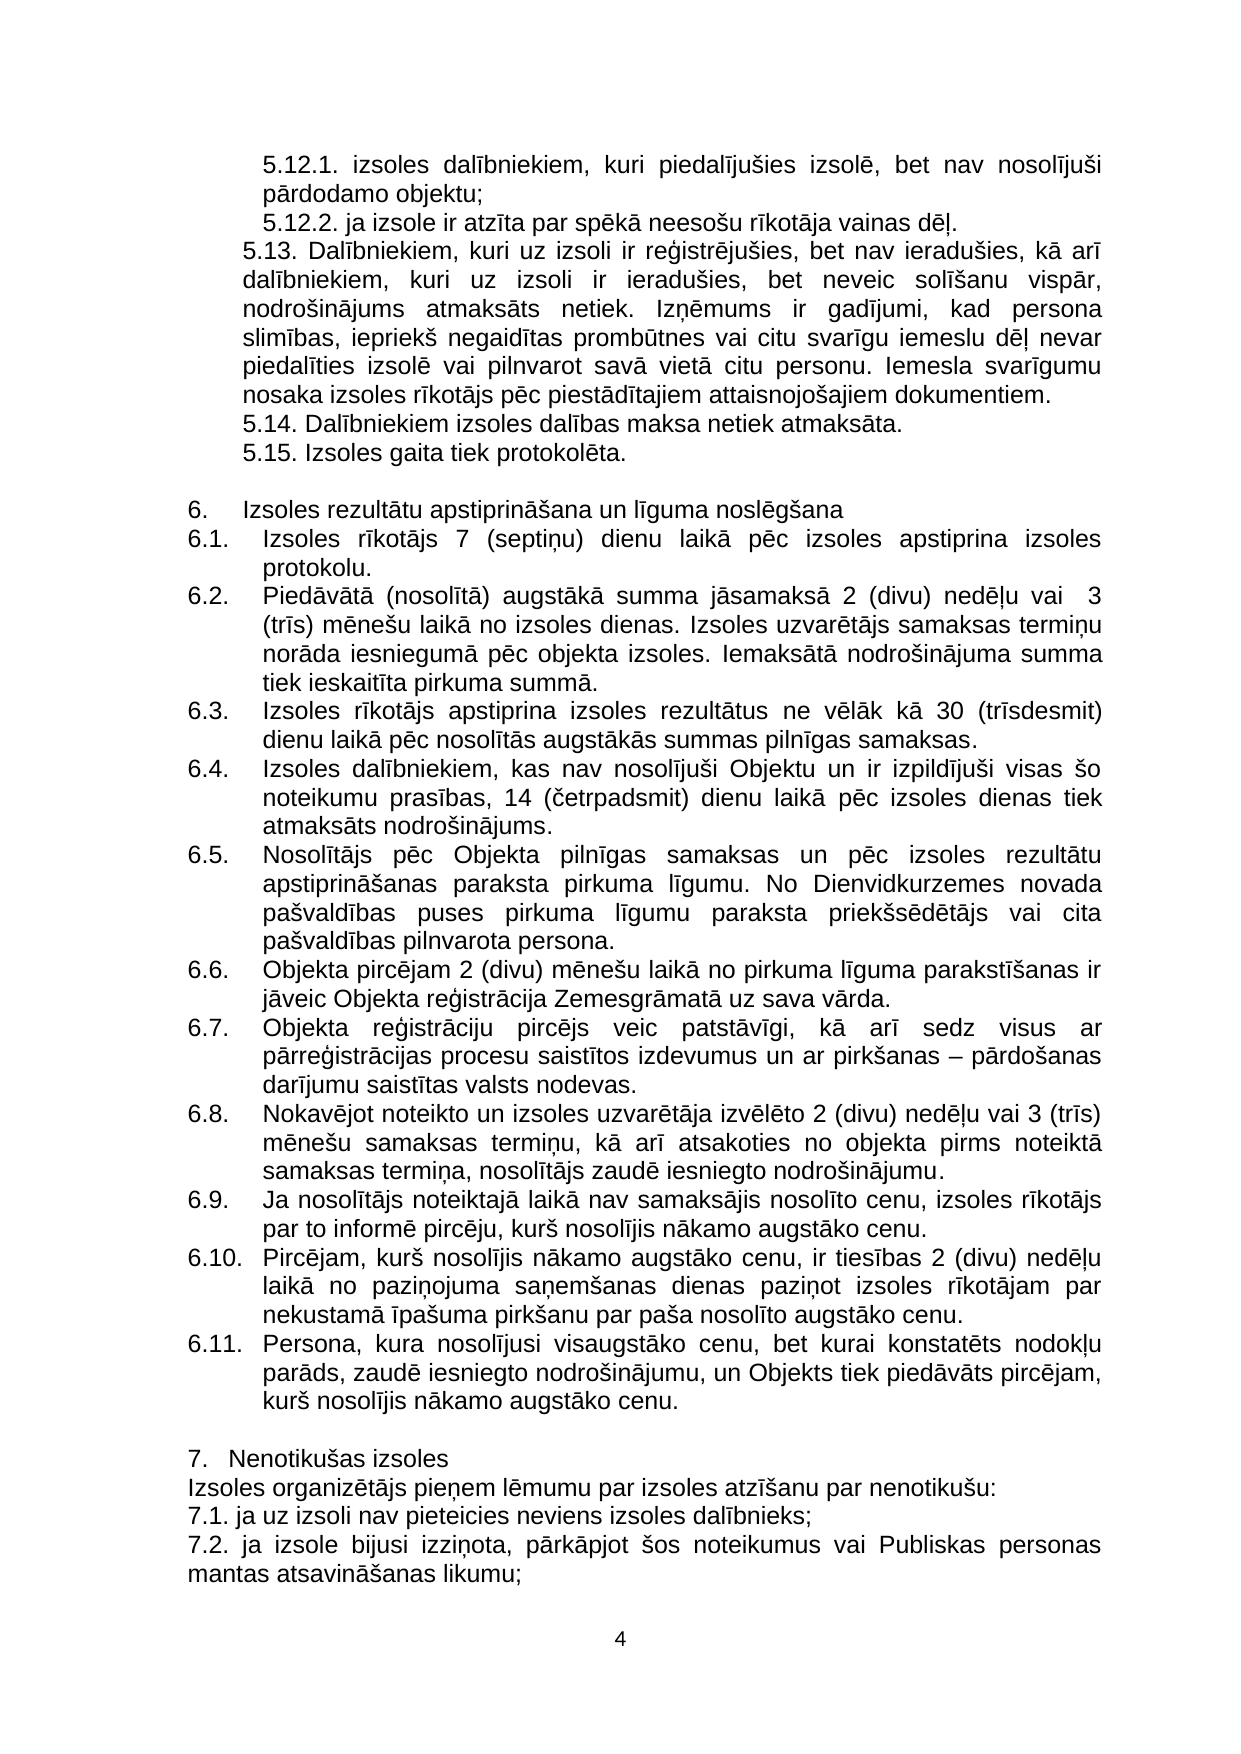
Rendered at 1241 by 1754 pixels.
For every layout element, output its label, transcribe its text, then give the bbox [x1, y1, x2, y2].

list Izsoles rezultātu apstiprināšana un līguma noslēgšana [187, 495, 1103, 524]
list 5.12.1. izsoles dalībniekiem, kuri piedalījušies izsolē, bet nav nosolījuši pārdodamo objektu; [262, 150, 1103, 207]
list Nenotikušas izsoles [187, 1444, 1103, 1472]
text 5.15. Izsoles gaita tiek protokolēta. [242, 437, 1103, 466]
list Nosolītājs pēc Objekta pilnīgas samaksas un pēc izsoles rezultātu apstiprināšanas paraksta pirkuma līgumu. No Dienvidkurzemes novada pašvaldības puses pirkuma līgumu paraksta priekšsēdētājs vai cita pašvaldības pilnvarota persona. [187, 840, 1103, 955]
list Piedāvātā (nosolītā) augstākā summa jāsamaksā 2 (divu) nedēļu vai 3 (trīs) mēnešu laikā no izsoles dienas. Izsoles uzvarētājs samaksas termiņu norāda iesniegumā pēc objekta izsoles. Iemaksātā nodrošinājuma summa tiek ieskaitīta pirkuma summā. [187, 581, 1103, 696]
text Izsoles organizētājs pieņem lēmumu par izsoles atzīšanu par nenotikušu: [187, 1472, 1103, 1501]
list Izsoles rīkotājs apstiprina izsoles rezultātus ne vēlāk kā 30 (trīsdesmit) dienu laikā pēc nosolītās augstākās summas pilnīgas samaksas. [187, 696, 1103, 754]
list Izsoles rīkotājs 7 (septiņu) dienu laikā pēc izsoles apstiprina izsoles protokolu. [187, 524, 1103, 581]
text 7.2. ja izsole bijusi izziņota, pārkāpjot šos noteikumus vai Publiskas personas mantas atsavināšanas likumu; [187, 1530, 1103, 1587]
list Objekta pircējam 2 (divu) mēnešu laikā no pirkuma līguma parakstīšanas ir jāveic Objekta reģistrācija Zemesgrāmatā uz sava vārda. [187, 955, 1103, 1012]
list Nokavējot noteikto un izsoles uzvarētāja izvēlēto 2 (divu) nedēļu vai 3 (trīs) mēnešu samaksas termiņu, kā arī atsakoties no objekta pirms noteiktā samaksas termiņa, nosolītājs zaudē iesniegto nodrošinājumu. [187, 1099, 1103, 1185]
list Izsoles dalībniekiem, kas nav nosolījuši Objektu un ir izpildījuši visas šo noteikumu prasības, 14 (četrpadsmit) dienu laikā pēc izsoles dienas tiek atmaksāts nodrošinājums. [187, 754, 1103, 840]
list Ja nosolītājs noteiktajā laikā nav samaksājis nosolīto cenu, izsoles rīkotājs par to informē pircēju, kurš nosolījis nākamo augstāko cenu. [187, 1185, 1103, 1242]
list Pircējam, kurš nosolījis nākamo augstāko cenu, ir tiesības 2 (divu) nedēļu laikā no paziņojuma saņemšanas dienas paziņot izsoles rīkotājam par nekustamā īpašuma pirkšanu par paša nosolīto augstāko cenu. [187, 1242, 1103, 1329]
list Persona, kura nosolījusi visaugstāko cenu, bet kurai konstatēts nodokļu parāds, zaudē iesniegto nodrošinājumu, un Objekts tiek piedāvāts pircējam, kurš nosolījis nākamo augstāko cenu. [187, 1329, 1103, 1415]
text 7.1. ja uz izsoli nav pieteicies neviens izsoles dalībnieks; [187, 1501, 1103, 1530]
text 5.14. Dalībniekiem izsoles dalības maksa netiek atmaksāta. [242, 409, 1103, 437]
list 5.12.2. ja izsole ir atzīta par spēkā neesošu rīkotāja vainas dēļ. [262, 207, 1103, 236]
list Objekta reģistrāciju pircējs veic patstāvīgi, kā arī sedz visus ar pārreģistrācijas procesu saistītos izdevumus un ar pirkšanas – pārdošanas darījumu saistītas valsts nodevas. [187, 1012, 1103, 1099]
text 5.13. Dalībniekiem, kuri uz izsoli ir reģistrējušies, bet nav ieradušies, kā arī dalībniekiem, kuri uz izsoli ir ieradušies, bet neveic solīšanu vispār, nodrošinājums atmaksāts netiek. Izņēmums ir gadījumi, kad persona slimības, iepriekš negaidītas prombūtnes vai citu svarīgu iemeslu dēļ nevar piedalīties izsolē vai pilnvarot savā vietā citu personu. Iemesla svarīgumu nosaka izsoles rīkotājs pēc piestādītajiem attaisnojošajiem dokumentiem. [242, 236, 1103, 409]
